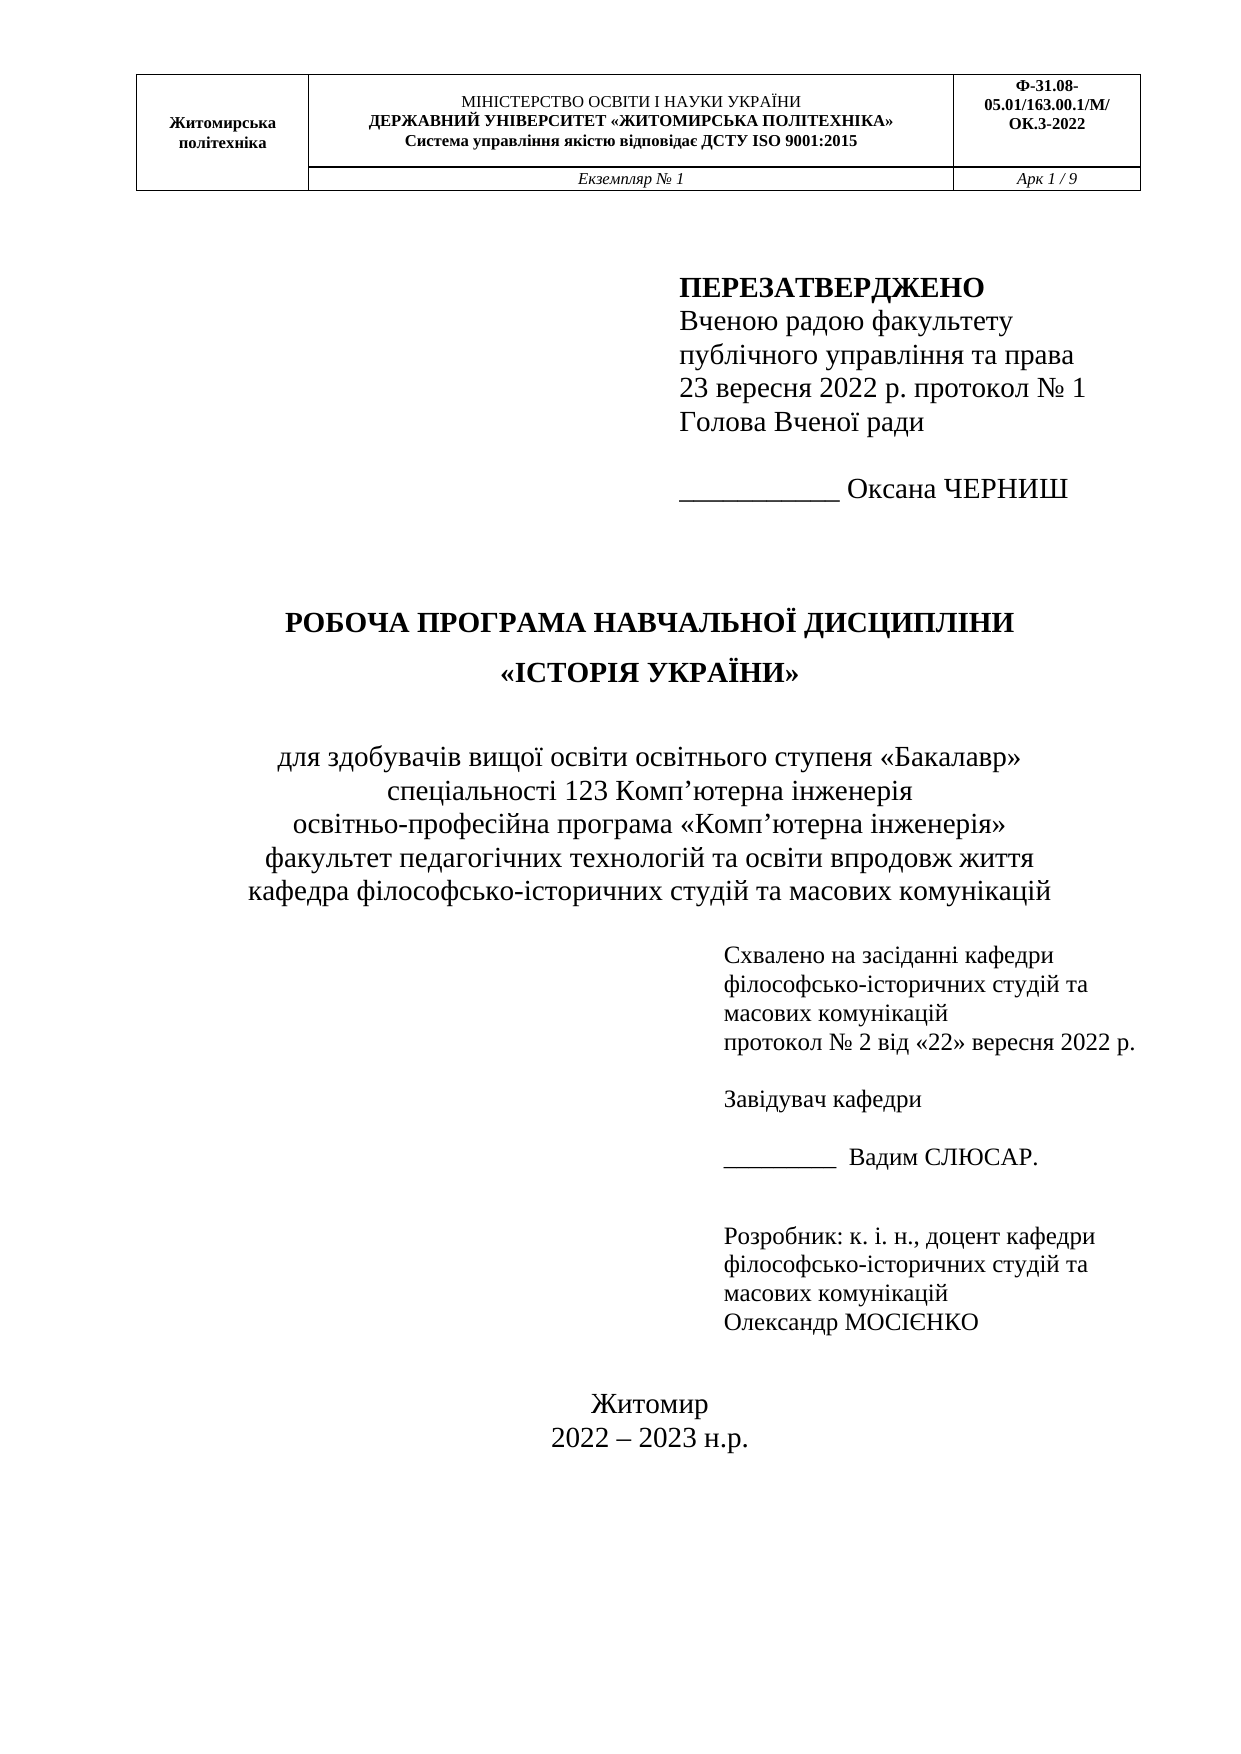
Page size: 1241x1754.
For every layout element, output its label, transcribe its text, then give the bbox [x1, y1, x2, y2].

text Вченою радою факультету публічного управління та права [679, 303, 1152, 370]
text _________ Вадим СЛЮСАР. [723, 1142, 1152, 1171]
text спеціальності 123 Комп’ютерна інженерія [148, 773, 1152, 806]
text Робоча програма Навчальної дисципліни [148, 605, 1152, 639]
text факультет педагогічних технологій та освіти впродовж життя [148, 840, 1152, 873]
text кафедра філософсько-історичних студій та масових комунікацій [148, 873, 1152, 907]
text ___________ Оксана ЧЕРНИШ [679, 471, 1152, 504]
text Розробник: к. і. н., доцент кафедри [723, 1221, 1152, 1249]
text Схвалено на засіданні кафедри філософсько-історичних студій та масових комунікацій [723, 941, 1152, 1027]
text освітньо-професійна програма «Комп’ютерна інженерія» [148, 806, 1152, 840]
text ПЕРЕЗАТВЕРДЖЕНО [679, 270, 1152, 303]
text Олександр МОСІЄНКО [723, 1307, 1152, 1336]
text Житомир [148, 1386, 1152, 1420]
text «ІСТОРІЯ УКРАЇНИ» [148, 655, 1152, 689]
text протокол № 2 від «22» вересня 2022 р. [723, 1027, 1152, 1056]
text Завідувач кафедри [723, 1084, 1152, 1113]
text 2022 – 2023 н.р. [148, 1420, 1152, 1453]
text Голова Вченої ради [679, 404, 1152, 437]
text для здобувачів вищої освіти освітнього ступеня «Бакалавр» [148, 739, 1152, 773]
text філософсько-історичних студій та масових комунікацій [723, 1249, 1152, 1307]
text 23 вересня 2022 р. протокол № 1 [679, 370, 1152, 404]
